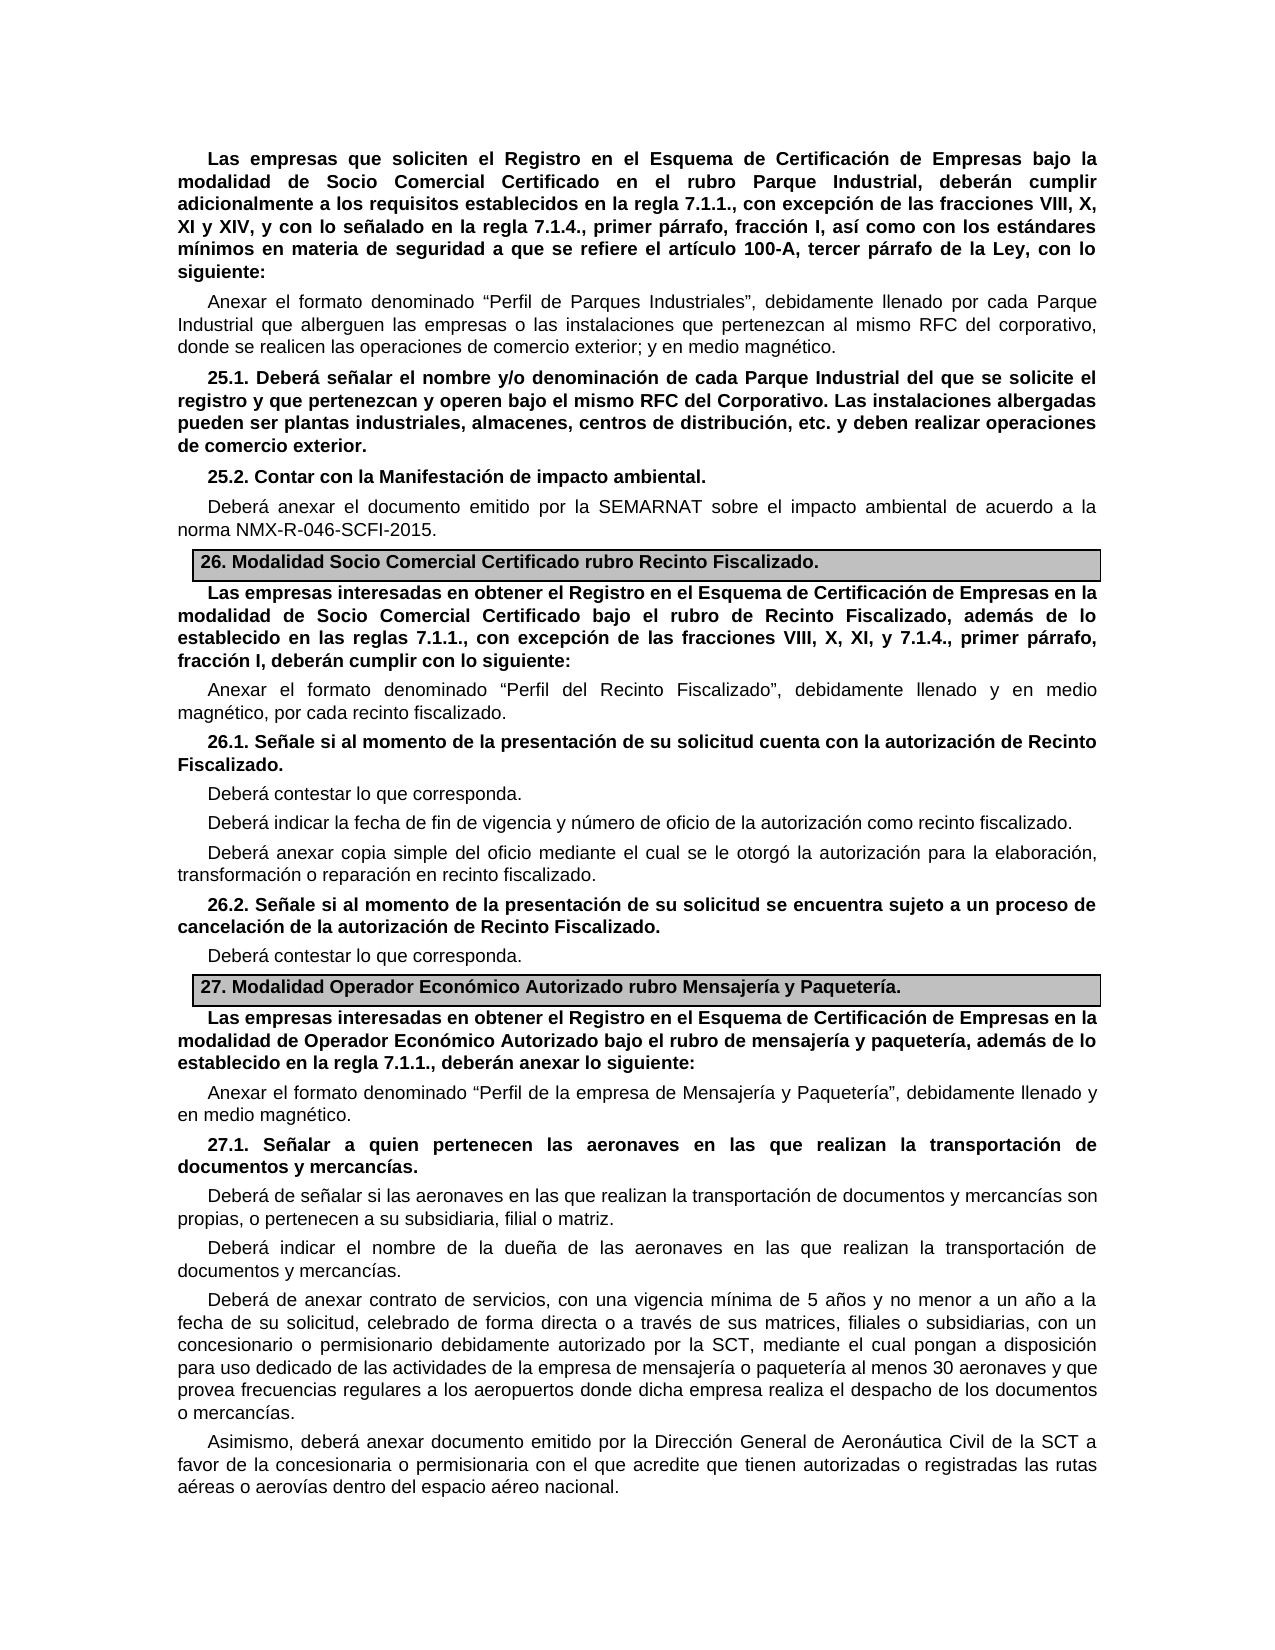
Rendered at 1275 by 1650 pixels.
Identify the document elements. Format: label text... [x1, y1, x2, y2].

text Deberá de anexar contrato de servicios, con una vigencia mínima de 5 años y no menor a un año a la fecha de su solicitud, celebrado de forma directa o a través de sus matrices, filiales o subsidiarias, con un concesionario o permisionario debidamente autorizado por la SCT, mediante el cual pongan a disposición para uso dedicado de las actividades de la empresa de mensajería o paquetería al menos 30 aeronaves y que provea frecuencias regulares a los aeropuertos donde dicha empresa realiza el despacho de los documentos o mercancías. [177, 1289, 1098, 1424]
text 26.2. Señale si al momento de la presentación de su solicitud se encuentra sujeto a un proceso de cancelación de la autorización de Recinto Fiscalizado. [177, 893, 1098, 938]
text Las empresas que soliciten el Registro en el Esquema de Certificación de Empresas bajo la modalidad de Socio Comercial Certificado en el rubro Parque Industrial, deberán cumplir adicionalmente a los requisitos establecidos en la regla 7.1.1., con excepción de las fracciones VIII, X, XI y XIV, y con lo señalado en la regla 7.1.4., primer párrafo, fracción I, así como con los estándares mínimos en materia de seguridad a que se refiere el artículo 100-A, tercer párrafo de la Ley, con lo siguiente: [177, 148, 1098, 283]
table_header 27. Modalidad Operador Económico Autorizado rubro Mensajería y Paquetería. [194, 976, 1100, 1005]
text 26.1. Señale si al momento de la presentación de su solicitud cuenta con la autorización de Recinto Fiscalizado. [177, 731, 1098, 776]
text Anexar el formato denominado “Perfil de Parques Industriales”, debidamente llenado por cada Parque Industrial que alberguen las empresas o las instalaciones que pertenezcan al mismo RFC del corporativo, donde se realicen las operaciones de comercio exterior; y en medio magnético. [177, 291, 1098, 358]
text Anexar el formato denominado “Perfil de la empresa de Mensajería y Paquetería”, debidamente llenado y en medio magnético. [177, 1081, 1098, 1126]
text Deberá indicar el nombre de la dueña de las aeronaves en las que realizan la transportación de documentos y mercancías. [177, 1237, 1098, 1282]
text 25.1. Deberá señalar el nombre y/o denominación de cada Parque Industrial del que se solicite el registro y que pertenezcan y operen bajo el mismo RFC del Corporativo. Las instalaciones albergadas pueden ser plantas industriales, almacenes, centros de distribución, etc. y deben realizar operaciones de comercio exterior. [177, 367, 1098, 457]
text Deberá indicar la fecha de fin de vigencia y número de oficio de la autorización como recinto fiscalizado. [177, 812, 1098, 834]
table_header 26. Modalidad Socio Comercial Certificado rubro Recinto Fiscalizado. [194, 551, 1100, 580]
text Las empresas interesadas en obtener el Registro en el Esquema de Certificación de Empresas en la modalidad de Operador Económico Autorizado bajo el rubro de mensajería y paquetería, además de lo establecido en la regla 7.1.1., deberán anexar lo siguiente: [177, 1007, 1098, 1074]
text Las empresas interesadas en obtener el Registro en el Esquema de Certificación de Empresas en la modalidad de Socio Comercial Certificado bajo el rubro de Recinto Fiscalizado, además de lo establecido en las reglas 7.1.1., con excepción de las fracciones VIII, X, XI, y 7.1.4., primer párrafo, fracción I, deberán cumplir con lo siguiente: [177, 582, 1098, 672]
text 25.2. Contar con la Manifestación de impacto ambiental. [177, 465, 1098, 488]
text Anexar el formato denominado “Perfil del Recinto Fiscalizado”, debidamente llenado y en medio magnético, por cada recinto fiscalizado. [177, 679, 1098, 724]
text Deberá de señalar si las aeronaves en las que realizan la transportación de documentos y mercancías son propias, o pertenecen a su subsidiaria, filial o matriz. [177, 1185, 1098, 1230]
text Deberá contestar lo que corresponda. [177, 945, 1098, 967]
text Asimismo, deberá anexar documento emitido por la Dirección General de Aeronáutica Civil de la SCT a favor de la concesionaria o permisionaria con el que acredite que tienen autorizadas o registradas las rutas aéreas o aerovías dentro del espacio aéreo nacional. [177, 1431, 1098, 1498]
text Deberá contestar lo que corresponda. [177, 782, 1098, 805]
text 27.1. Señalar a quien pertenecen las aeronaves en las que realizan la transportación de documentos y mercancías. [177, 1133, 1098, 1178]
text Deberá anexar copia simple del oficio mediante el cual se le otorgó la autorización para la elaboración, transformación o reparación en recinto fiscalizado. [177, 841, 1098, 886]
text Deberá anexar el documento emitido por la SEMARNAT sobre el impacto ambiental de acuerdo a la norma NMX-R-046-SCFI-2015. [177, 496, 1098, 541]
